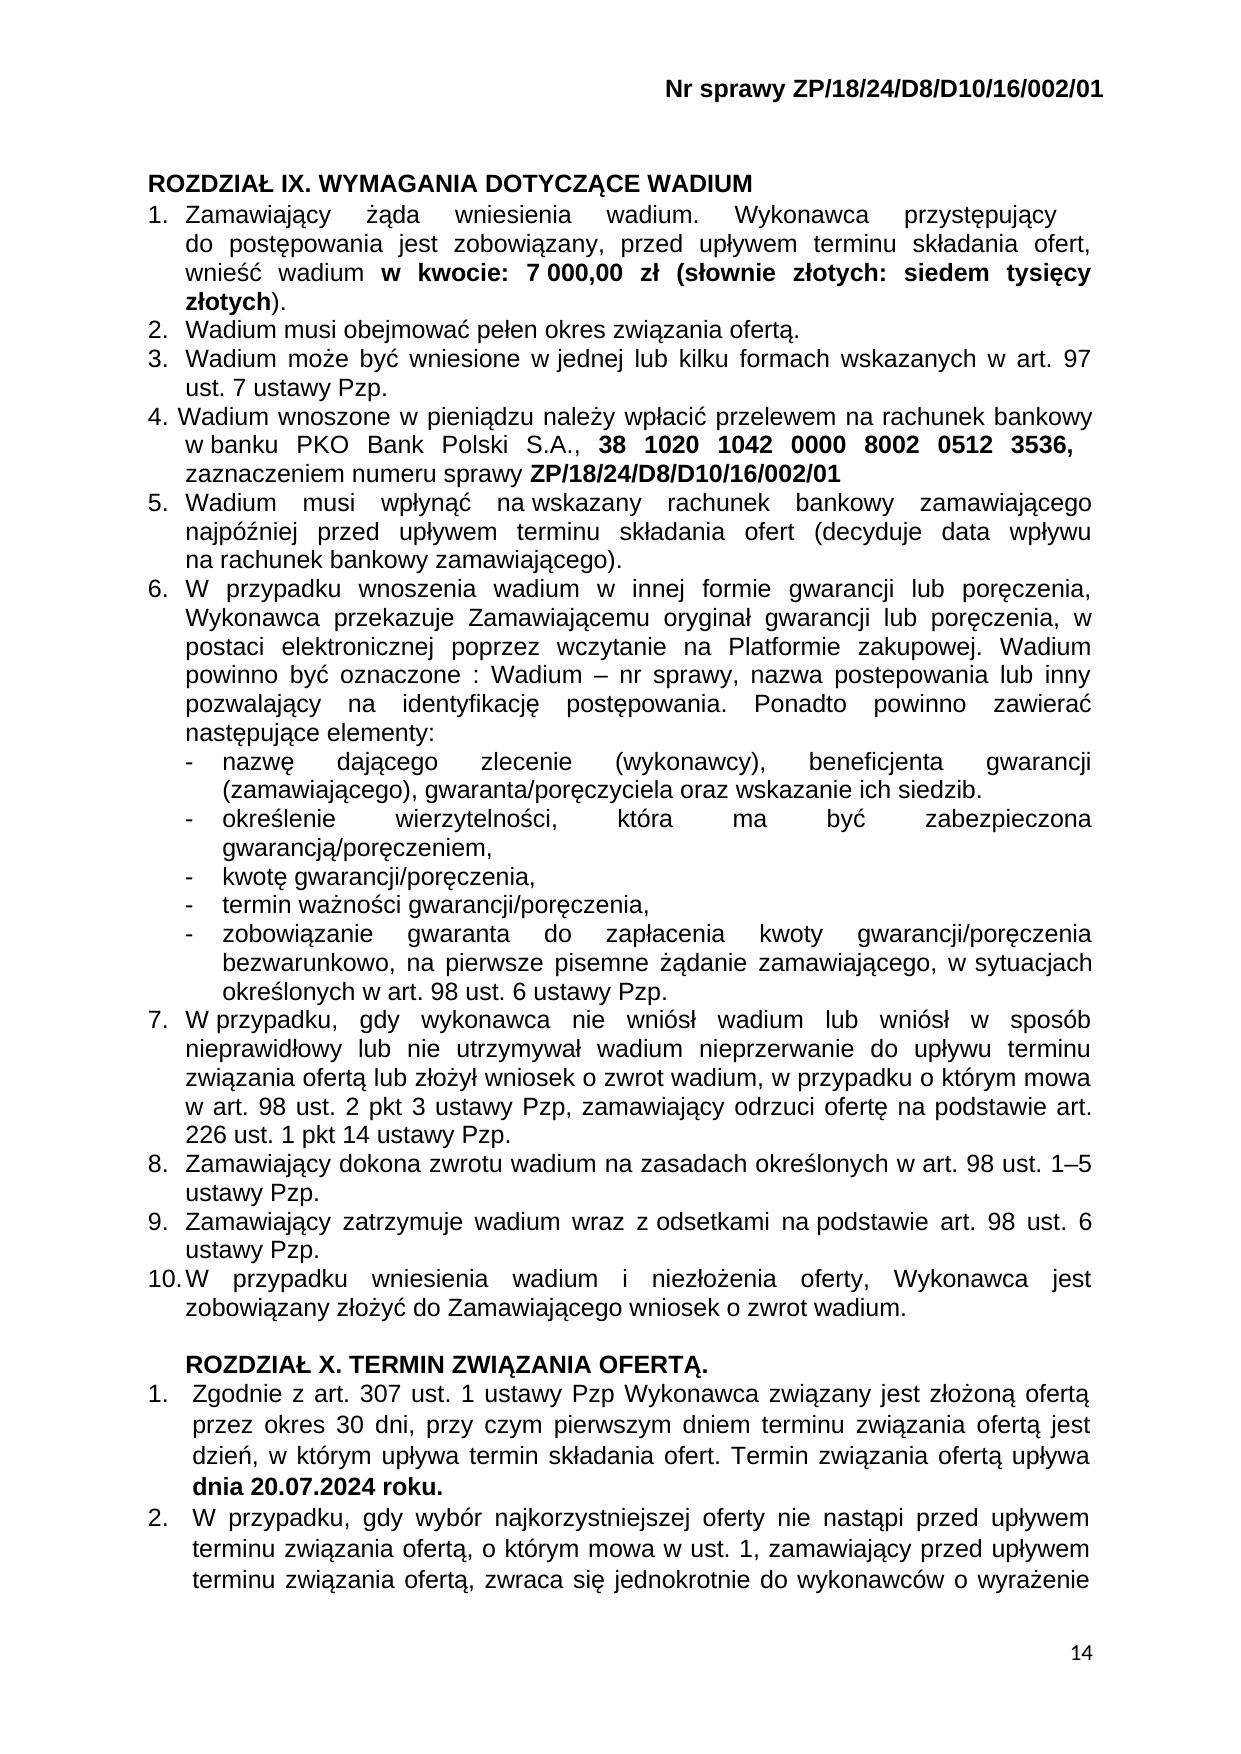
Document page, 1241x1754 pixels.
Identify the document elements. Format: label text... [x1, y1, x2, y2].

list Zgodnie z art. 307 ust. 1 ustawy Pzp Wykonawca związany jest złożoną ofertą przez okres 30 dni, przy czym pierwszym dniem terminu związania ofertą jest dzień, w którym upływa termin składania ofert. Termin związania ofertą upływa dnia 20.07.2024 roku. [148, 1379, 1091, 1501]
list Wadium może być wniesione w jednej lub kilku formach wskazanych w art. 97 ust. 7 ustawy Pzp. [148, 344, 1093, 401]
list kwotę gwarancji/poręczenia, [185, 861, 1093, 890]
list Zamawiający dokona zwrotu wadium na zasadach określonych w art. 98 ust. 1–5 ustawy Pzp. [148, 1149, 1093, 1206]
list W przypadku, gdy wykonawca nie wniósł wadium lub wniósł w sposób nieprawidłowy lub nie utrzymywał wadium nieprzerwanie do upływu terminu związania ofertą lub złożył wniosek o zwrot wadium, w przypadku o którym mowa w art. 98 ust. 2 pkt 3 ustawy Pzp, zamawiający odrzuci ofertę na podstawie art. 226 ust. 1 pkt 14 ustawy Pzp. [148, 1005, 1093, 1149]
list Wadium musi wpłynąć na wskazany rachunek bankowy zamawiającego najpóźniej przed upływem terminu składania ofert (decyduje data wpływu na rachunek bankowy zamawiającego). [148, 488, 1093, 574]
list zobowiązanie gwaranta do zapłacenia kwoty gwarancji/poręczenia bezwarunkowo, na pierwsze pisemne żądanie zamawiającego, w sytuacjach określonych w art. 98 ust. 6 ustawy Pzp. [185, 919, 1093, 1005]
list Zamawiający żąda wniesienia wadium. Wykonawca przystępujący do postępowania jest zobowiązany, przed upływem terminu składania ofert, wnieść wadium w kwocie: 7 000,00 zł (słownie złotych: siedem tysięcy złotych). [148, 200, 1093, 315]
text ROZDZIAŁ IX. WYMAGANIA DOTYCZĄCE WADIUM [148, 169, 1091, 198]
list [148, 1503, 1091, 1594]
list nazwę dającego zlecenie (wykonawcy), beneficjenta gwarancji (zamawiającego), gwaranta/poręczyciela oraz wskazanie ich siedzib. [185, 746, 1093, 804]
list termin ważności gwarancji/poręczenia, [185, 890, 1093, 919]
list W przypadku wnoszenia wadium w innej formie gwarancji lub poręczenia, Wykonawca przekazuje Zamawiającemu oryginał gwarancji lub poręczenia, w postaci elektronicznej poprzez wczytanie na Platformie zakupowej. Wadium powinno być oznaczone : Wadium – nr sprawy, nazwa postepowania lub inny pozwalający na identyfikację postępowania. Ponadto powinno zawierać następujące elementy: [148, 574, 1093, 746]
list Wadium musi obejmować pełen okres związania ofertą. [148, 315, 1093, 344]
list Wadium wnoszone w pieniądzu należy wpłacić przelewem na rachunek bankowy w banku PKO Bank Polski S.A., 38 1020 1042 0000 8002 0512 3536, zaznaczeniem numeru sprawy ZP/18/24/D8/D10/16/002/01 [148, 401, 1093, 488]
list W przypadku wniesienia wadium i niezłożenia oferty, Wykonawca jest zobowiązany złożyć do Zamawiającego wniosek o zwrot wadium. [148, 1264, 1093, 1321]
text ROZDZIAŁ X. TERMIN ZWIĄZANIA OFERTĄ. [185, 1350, 1093, 1379]
list określenie wierzytelności, która ma być zabezpieczona gwarancją/poręczeniem, [185, 804, 1093, 861]
list Zamawiający zatrzymuje wadium wraz z odsetkami na podstawie art. 98 ust. 6 ustawy Pzp. [148, 1206, 1093, 1264]
